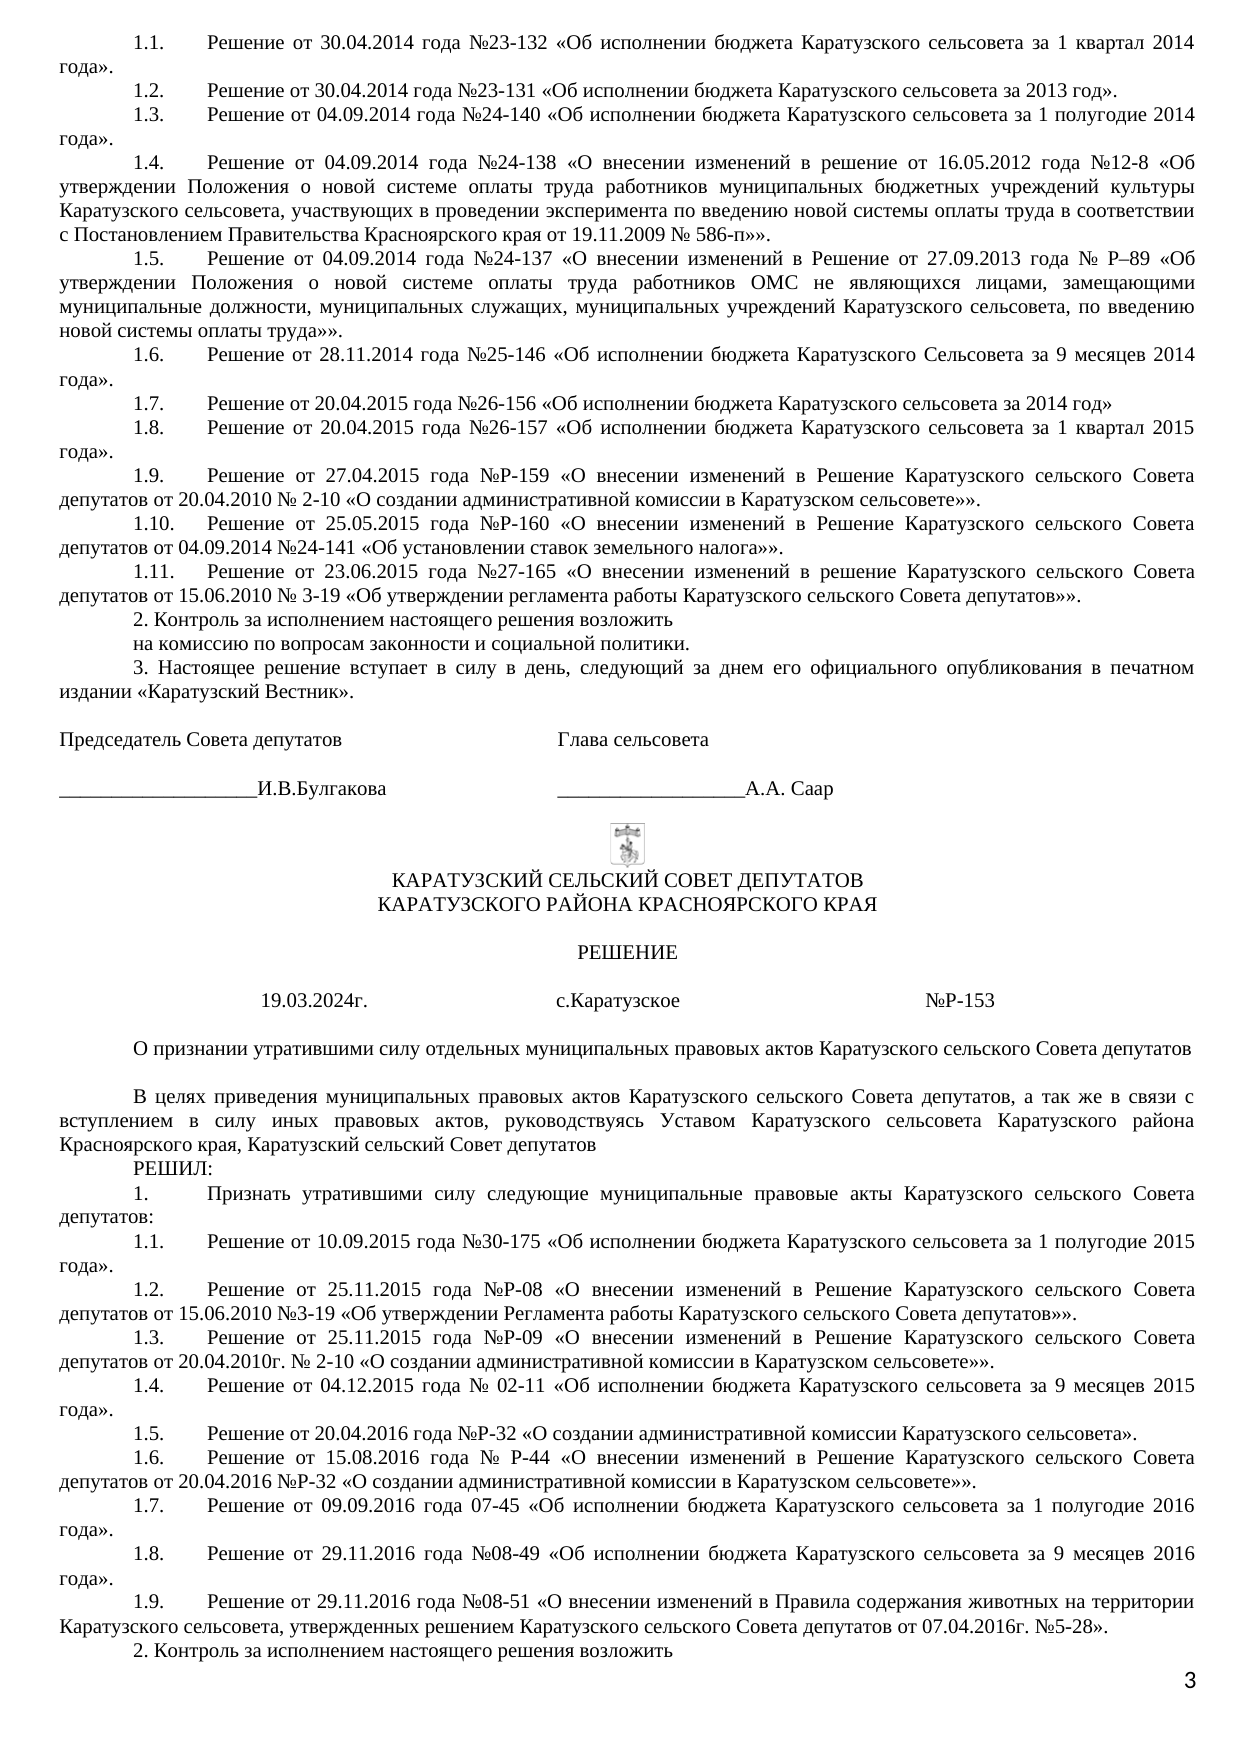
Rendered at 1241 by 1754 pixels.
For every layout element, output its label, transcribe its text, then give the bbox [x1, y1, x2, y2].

text РЕШИЛ: [59, 1156, 1196, 1180]
table_header Глава сельсовета __________________А.А. Саар [546, 728, 1045, 799]
text 1.4. Решение от 04.12.2015 года № 02-11 «Об исполнении бюджета Каратузского сельсовета за 9 месяцев 2015 года». [59, 1373, 1196, 1421]
text 1.1. Решение от 10.09.2015 года №30-175 «Об исполнении бюджета Каратузского сельсовета за 1 полугодие 2015 года». [59, 1228, 1196, 1277]
text 3. Настоящее решение вступает в силу в день, следующий за днем его официального опубликования в печатном издании «Каратузский Вестник». [59, 655, 1196, 703]
text 1.7. Решение от 09.09.2016 года 07-45 «Об исполнении бюджета Каратузского сельсовета за 1 полугодие 2016 года». [59, 1493, 1196, 1541]
text О признании утратившими силу отдельных муниципальных правовых актов Каратузского сельского Совета депутатов [59, 1036, 1196, 1060]
text 1.7. Решение от 20.04.2015 года №26-156 «Об исполнении бюджета Каратузского сельсовета за 2014 год» [59, 391, 1196, 414]
text 1.6. Решение от 28.11.2014 года №25-146 «Об исполнении бюджета Каратузского Сельсовета за 9 месяцев 2014 года». [59, 342, 1196, 391]
text 1.5. Решение от 20.04.2016 года №Р-32 «О создании административной комиссии Каратузского сельсовета». [59, 1421, 1196, 1445]
text 1.10. Решение от 25.05.2015 года №Р-160 «О внесении изменений в Решение Каратузского сельского Совета депутатов от 04.09.2014 №24-141 «Об установлении ставок земельного налога»». [59, 511, 1196, 559]
text 2. Контроль за исполнением настоящего решения возложить [59, 607, 1196, 631]
text 1.8. Решение от 29.11.2016 года №08-49 «Об исполнении бюджета Каратузского сельсовета за 9 месяцев 2016 года». [59, 1541, 1196, 1589]
text 1.5. Решение от 04.09.2014 года №24-137 «О внесении изменений в Решение от 27.09.2013 года № Р–89 «Об утверждении Положения о новой системе оплаты труда работников ОМС не являющихся лицами, замещающими муниципальные должности, муниципальных служащих, муниципальных учреждений Каратузского сельсовета, по введению новой системы оплаты труда»». [59, 246, 1196, 342]
text 1.9. Решение от 29.11.2016 года №08-51 «О внесении изменений в Правила содержания животных на территории Каратузского сельсовета, утвержденных решением Каратузского сельского Совета депутатов от 07.04.2016г. №5-28». [59, 1589, 1196, 1638]
text 1.6. Решение от 15.08.2016 года № Р-44 «О внесении изменений в Решение Каратузского сельского Совета депутатов от 20.04.2016 №Р-32 «О создании административной комиссии в Каратузском сельсовете»». [59, 1445, 1196, 1493]
text 1.1. Решение от 30.04.2014 года №23-132 «Об исполнении бюджета Каратузского сельсовета за 1 квартал 2014 года». [59, 29, 1196, 78]
text РЕШЕНИЕ [59, 940, 1196, 964]
text 1.9. Решение от 27.04.2015 года №Р-159 «О внесении изменений в Решение Каратузского сельского Совета депутатов от 20.04.2010 № 2-10 «О создании административной комиссии в Каратузском сельсовете»». [59, 463, 1196, 511]
text 1.2. Решение от 30.04.2014 года №23-131 «Об исполнении бюджета Каратузского сельсовета за 2013 год». [59, 78, 1196, 102]
text на комиссию по вопросам законности и социальной политики. [59, 631, 1196, 655]
text КАРАТУЗСКИЙ СЕЛЬСКИЙ СОВЕТ ДЕПУТАТОВ [59, 868, 1196, 892]
text 19.03.2024г. с.Каратузское №Р-153 [59, 988, 1196, 1012]
text КАРАТУЗСКОГО РАЙОНА КРАСНОЯРСКОГО КРАЯ [59, 892, 1196, 916]
picture [610, 823, 645, 868]
text 1.4. Решение от 04.09.2014 года №24-138 «О внесении изменений в решение от 16.05.2012 года №12-8 «Об утверждении Положения о новой системе оплаты труда работников муниципальных бюджетных учреждений культуры Каратузского сельсовета, участвующих в проведении эксперимента по введению новой системы оплаты труда в соответствии с Постановлением Правительства Красноярского края от 19.11.2009 № 586-п»». [59, 150, 1196, 246]
text 1. Признать утратившими силу следующие муниципальные правовые акты Каратузского сельского Совета депутатов: [59, 1180, 1196, 1228]
text В целях приведения муниципальных правовых актов Каратузского сельского Совета депутатов, а так же в связи с вступлением в силу иных правовых актов, руководствуясь Уставом Каратузского сельсовета Каратузского района Красноярского края, Каратузский сельский Совет депутатов [59, 1084, 1196, 1156]
text 1.2. Решение от 25.11.2015 года №Р-08 «О внесении изменений в Решение Каратузского сельского Совета депутатов от 15.06.2010 №3-19 «Об утверждении Регламента работы Каратузского сельского Совета депутатов»». [59, 1277, 1196, 1325]
table_header Председатель Совета депутатов ___________________И.В.Булгакова [48, 728, 546, 799]
text 1.3. Решение от 25.11.2015 года №Р-09 «О внесении изменений в Решение Каратузского сельского Совета депутатов от 20.04.2010г. № 2-10 «О создании административной комиссии в Каратузском сельсовете»». [59, 1325, 1196, 1373]
text 2. Контроль за исполнением настоящего решения возложить [59, 1638, 1196, 1662]
text 1.11. Решение от 23.06.2015 года №27-165 «О внесении изменений в решение Каратузского сельского Совета депутатов от 15.06.2010 № 3-19 «Об утверждении регламента работы Каратузского сельского Совета депутатов»». [59, 559, 1196, 607]
text 1.3. Решение от 04.09.2014 года №24-140 «Об исполнении бюджета Каратузского сельсовета за 1 полугодие 2014 года». [59, 102, 1196, 150]
text 1.8. Решение от 20.04.2015 года №26-157 «Об исполнении бюджета Каратузского сельсовета за 1 квартал 2015 года». [59, 414, 1196, 463]
